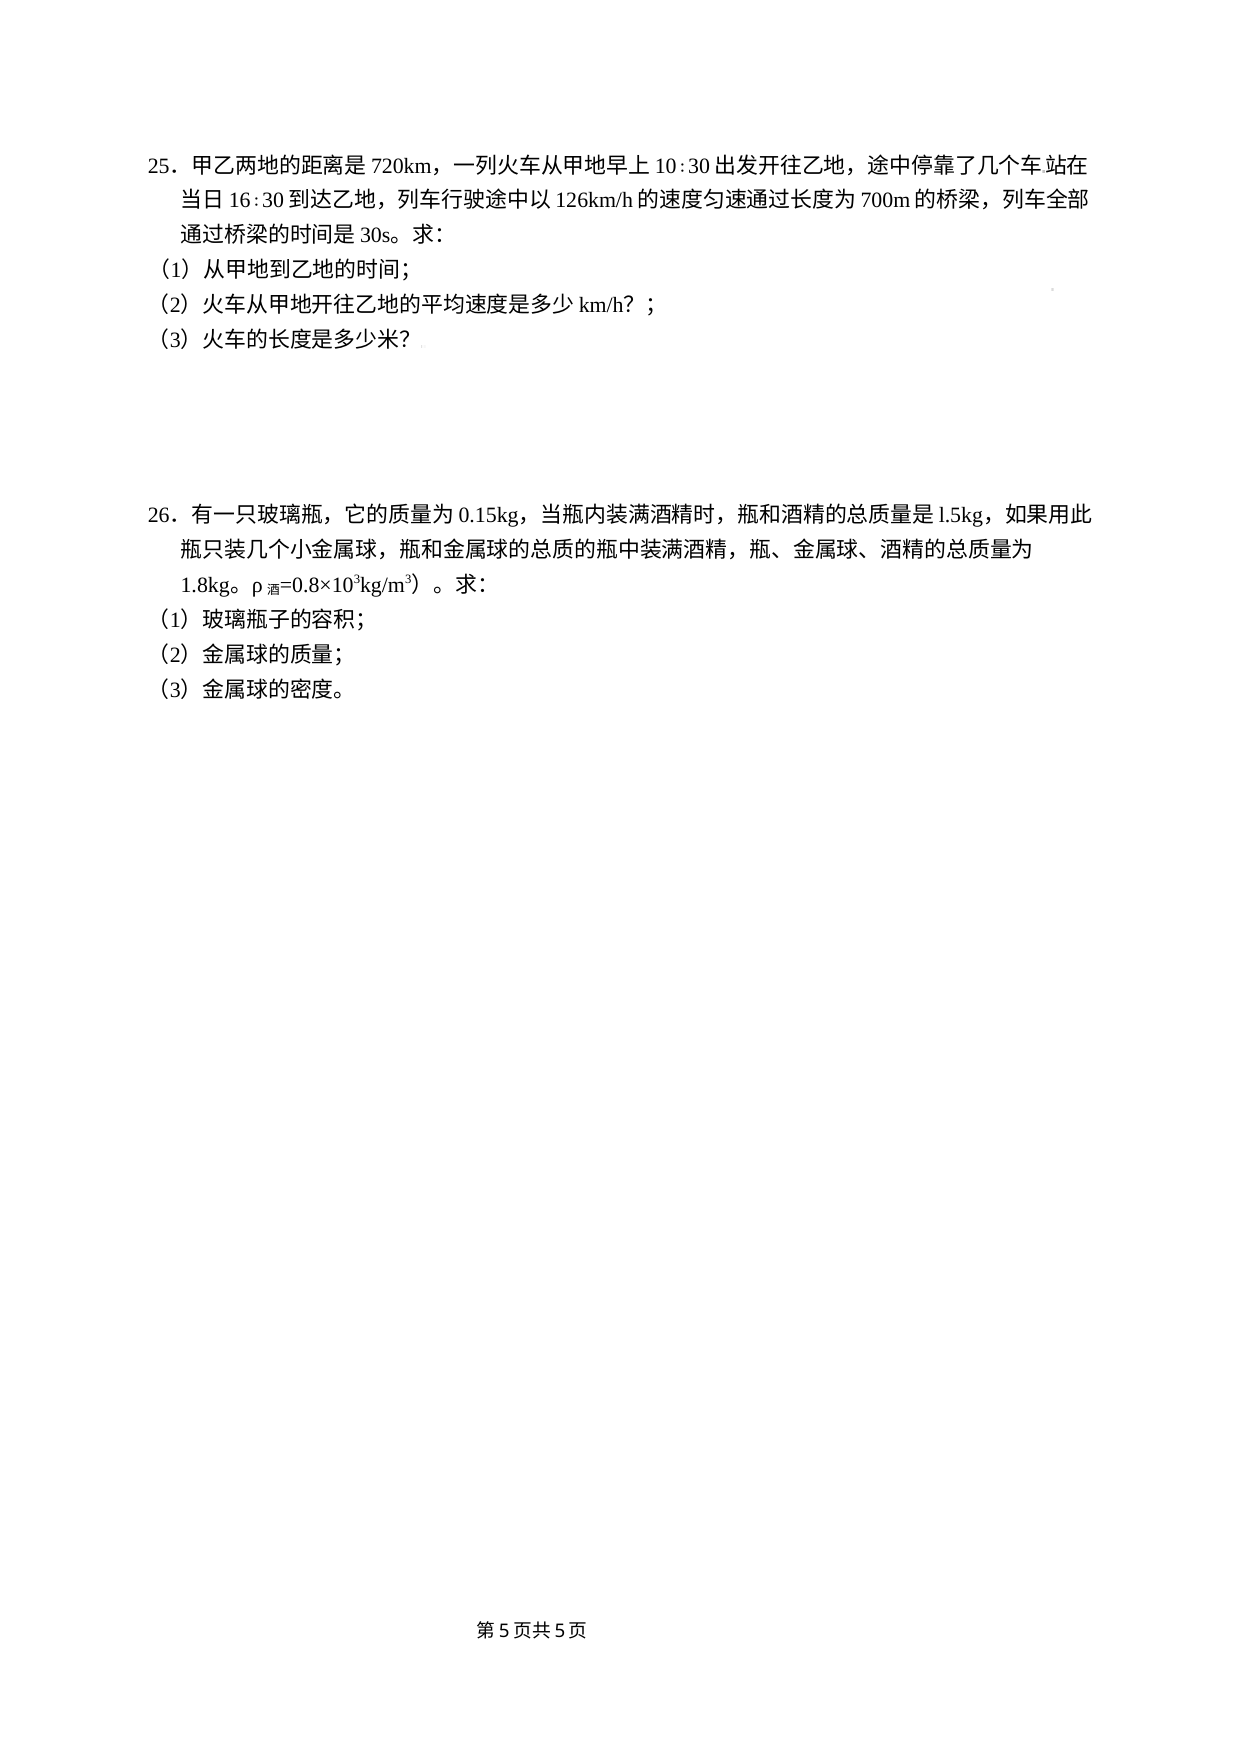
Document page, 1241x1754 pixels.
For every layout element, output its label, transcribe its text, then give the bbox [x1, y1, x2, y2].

text （2）火车从甲地开往乙地的平均速度是多少km/h？； [148, 287, 1092, 318]
text （1）玻璃瓶子的容积； [148, 602, 1093, 633]
text （1）从甲地到乙地的时间； [148, 252, 944, 284]
text 26．有一只玻璃瓶，它的质量为0.15kg，当瓶内装满酒精时，瓶和酒精的总质量是l.5kg，如果用此瓶只装几个小金属球，瓶和金属球的总质的瓶中装满酒精，瓶、金属球、酒精的总质量为1.8kg。ρ酒=0.8×103kg/m3）。求： [148, 497, 1093, 598]
text （3）火车的长度是多少米？ [148, 322, 1093, 353]
text 25．甲乙两地的距离是720km，一列火车从甲地早上10∶30出发开往乙地，途中停靠了几个车站在当日16∶30到达乙地，列车行驶途中以126km/h的速度匀速通过长度为700m的桥梁，列车全部通过桥梁的时间是30s。求： [148, 148, 1093, 249]
text （2）金属球的质量； [148, 637, 1093, 668]
text （3）金属球的密度。 [148, 672, 1093, 704]
